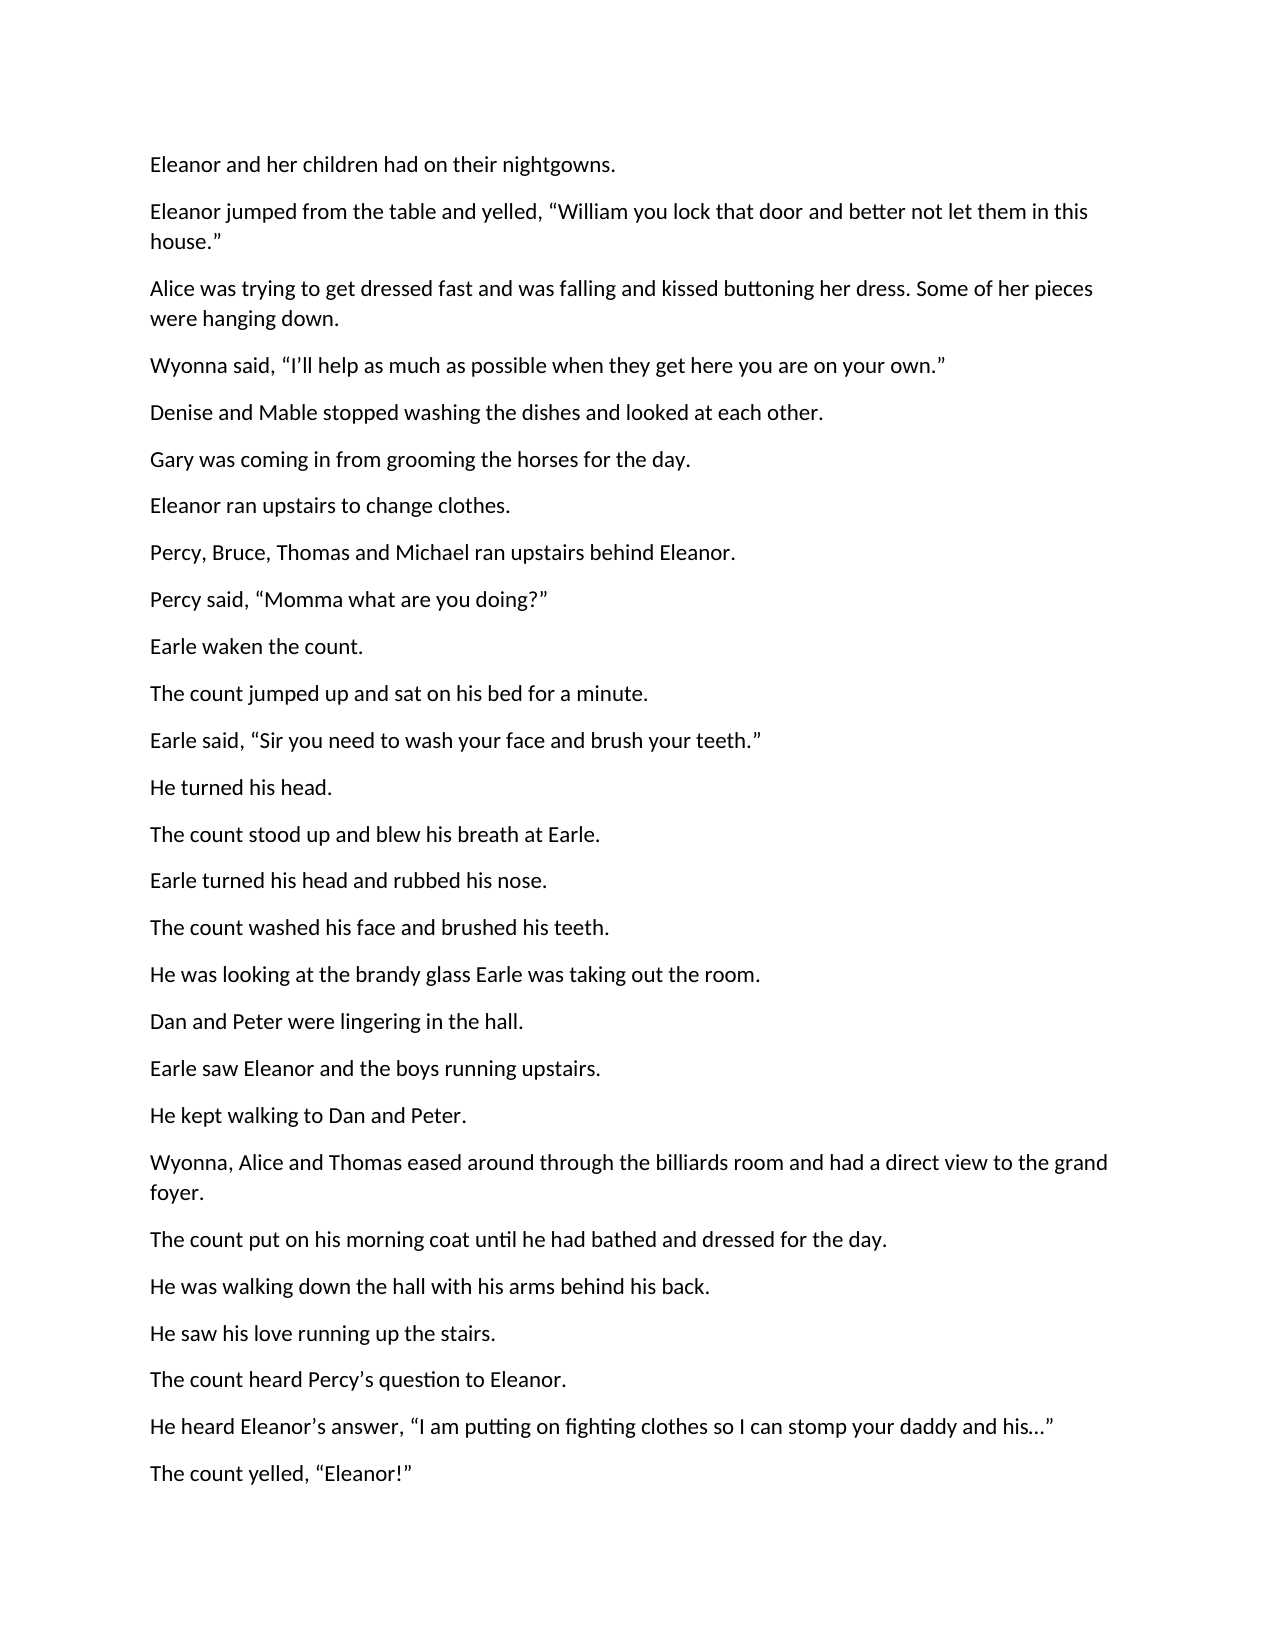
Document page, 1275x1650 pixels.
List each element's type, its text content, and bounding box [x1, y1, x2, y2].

text Alice was trying to get dressed fast and was falling and kissed buttoning her dress. Some of her pieces were hanging down. [150, 274, 1125, 332]
text He turned his head. [150, 773, 1125, 801]
text Earle waken the count. [150, 632, 1125, 660]
text Eleanor jumped from the table and yelled, “William you lock that door and better not let them in this house.” [150, 197, 1125, 255]
text Eleanor and her children had on their nightgowns. [150, 150, 1125, 178]
text The count washed his face and brushed his teeth. [150, 913, 1125, 942]
text The count put on his morning coat until he had bathed and dressed for the day. [150, 1225, 1125, 1253]
text Earle saw Eleanor and the boys running upstairs. [150, 1054, 1125, 1082]
text Dan and Peter were lingering in the hall. [150, 1007, 1125, 1035]
text The count heard Percy’s question to Eleanor. [150, 1366, 1125, 1394]
text Percy said, “Momma what are you doing?” [150, 585, 1125, 613]
text Gary was coming in from grooming the horses for the day. [150, 445, 1125, 473]
text He kept walking to Dan and Peter. [150, 1101, 1125, 1129]
text Earle turned his head and rubbed his nose. [150, 867, 1125, 895]
text He was walking down the hall with his arms behind his back. [150, 1272, 1125, 1300]
text He heard Eleanor’s answer, “I am putting on fighting clothes so I can stomp your daddy and his…” [150, 1412, 1125, 1441]
text Earle said, “Sir you need to wash your face and brush your teeth.” [150, 726, 1125, 754]
text Wyonna said, “I’ll help as much as possible when they get here you are on your own.” [150, 351, 1125, 379]
text The count yelled, “Eleanor!” [150, 1459, 1125, 1487]
text Denise and Mable stopped washing the dishes and looked at each other. [150, 398, 1125, 426]
text He was looking at the brandy glass Earle was taking out the room. [150, 960, 1125, 988]
text The count stood up and blew his breath at Earle. [150, 820, 1125, 848]
text He saw his love running up the stairs. [150, 1319, 1125, 1347]
text Percy, Bruce, Thomas and Michael ran upstairs behind Eleanor. [150, 538, 1125, 567]
text The count jumped up and sat on his bed for a minute. [150, 679, 1125, 707]
text Wyonna, Alice and Thomas eased around through the billiards room and had a direct view to the grand foyer. [150, 1148, 1125, 1206]
text Eleanor ran upstairs to change clothes. [150, 492, 1125, 520]
